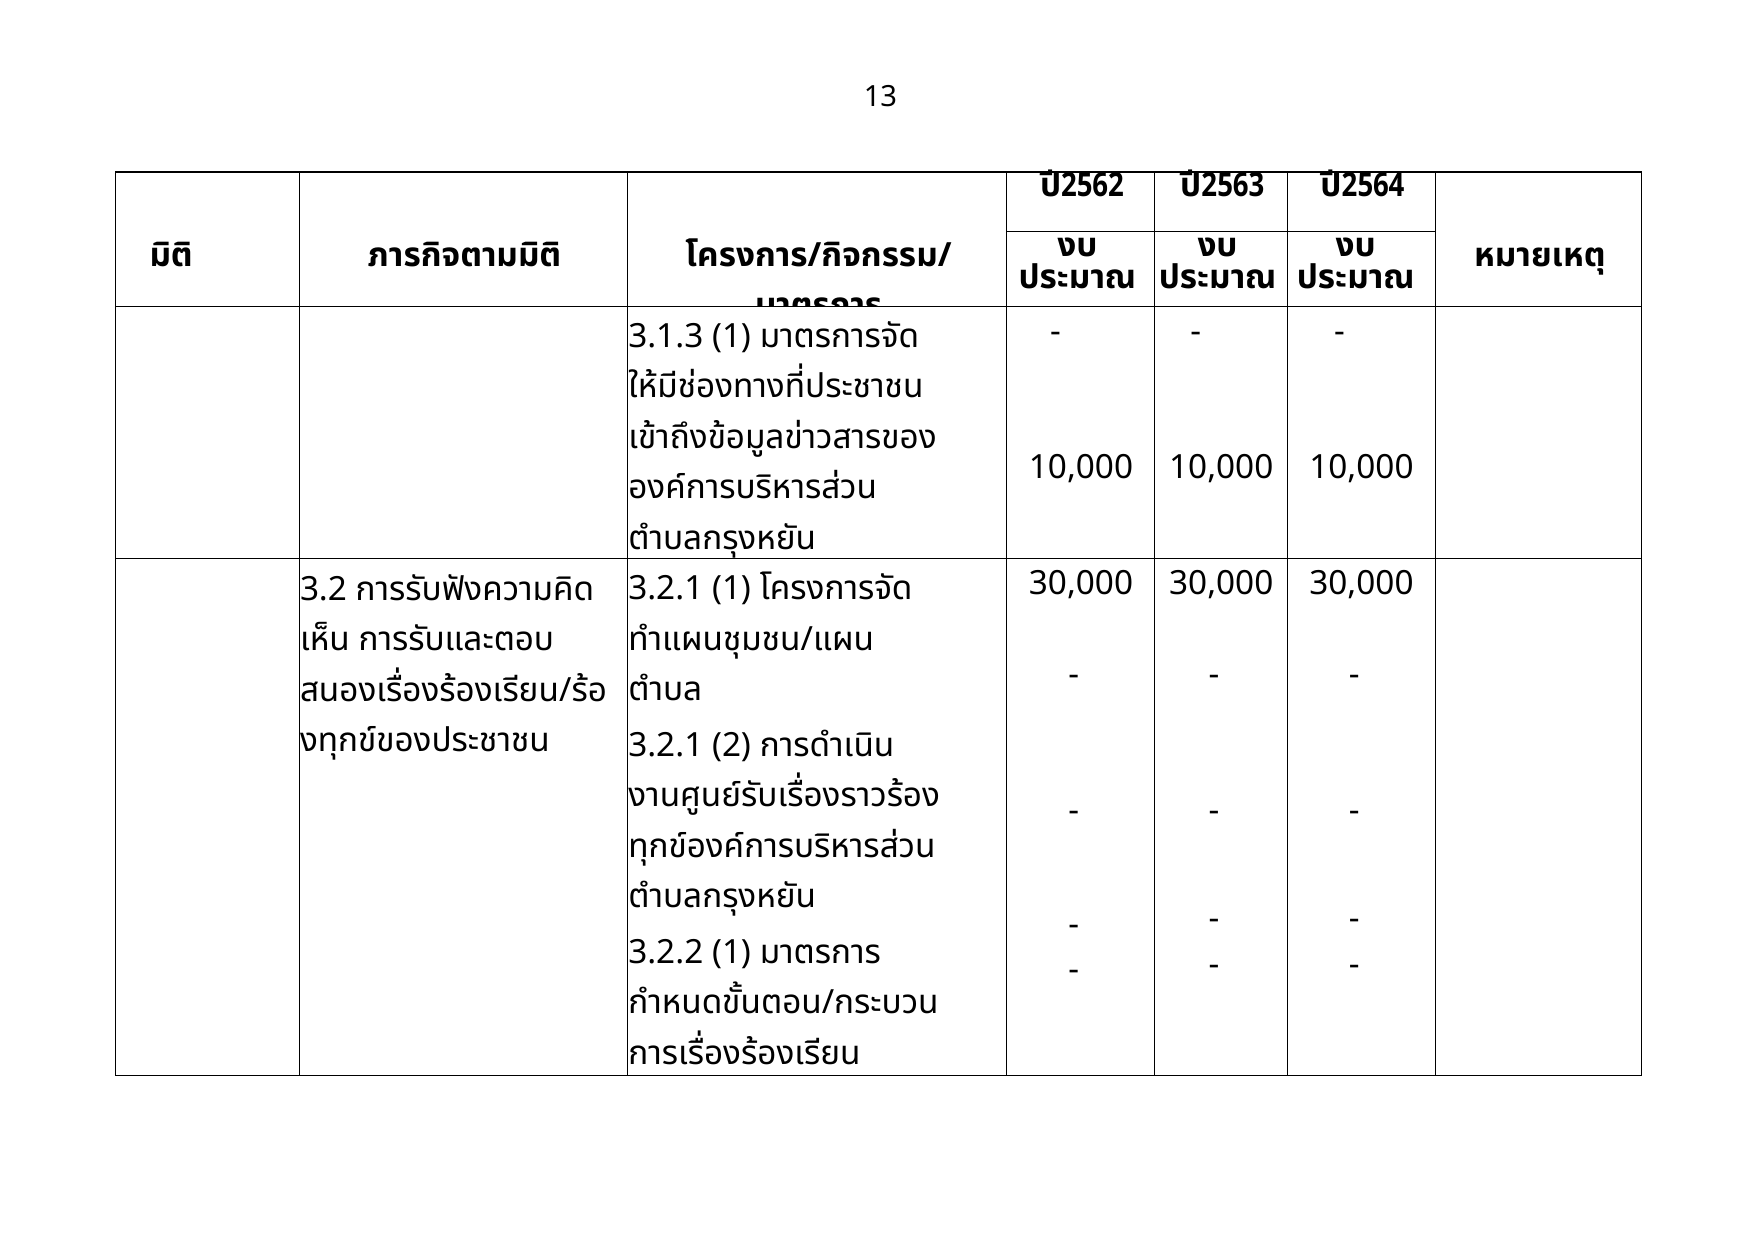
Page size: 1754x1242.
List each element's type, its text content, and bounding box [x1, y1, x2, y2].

table_header มิติ [116, 173, 299, 306]
table_header ปี2562 [1007, 173, 1154, 231]
table_cell งบประมาณ (บาท) [1288, 232, 1435, 306]
table_cell [1436, 307, 1641, 558]
table_header โครงการ/กิจกรรม/มาตรการ [628, 173, 1006, 306]
table_cell [300, 307, 627, 558]
table_cell [116, 307, 299, 558]
table_cell [1436, 559, 1641, 1075]
table_cell 30,000 - - - - [1155, 559, 1287, 1075]
table_header ปี2563 [1155, 173, 1287, 231]
table_header ปี2564 [1288, 173, 1435, 231]
table_cell 3.2.1 (1) โครงการจัดทำแผนชุมชน/แผนตำบล 3.2.1 (2) การดำเนินงานศูนย์รับเรื่องราวร้องทุกข์องค์การบริหารส่วนตำบลกรุงหยัน 3.2.2 (1) มาตรการกำหนดขั้นตอน/กระบวนการเรื่องร้องเรียน 3.2.2 (2) โครงการ อบต. เคลื่อนที่ 3.2.3 กิจกรรมรายงานผลการตรวจสอบข้อเท็จจริงให้ผู้ร้องเรียน/ร้องทุกข์รับทราบ [628, 559, 1006, 1075]
table_cell 3.2 การรับฟังความคิดเห็น การรับและตอบสนองเรื่องร้องเรียน/ร้องทุกข์ของประชาชน [300, 559, 627, 1075]
table_header ภารกิจตามมิติ [300, 173, 627, 306]
table_header หมายเหตุ [1436, 173, 1641, 306]
table_cell - 10,000 [1288, 307, 1435, 558]
table_cell งบประมาณ (บาท) [1007, 232, 1154, 306]
table_cell [116, 559, 299, 1075]
table_cell 30,000 - - - - [1007, 559, 1154, 1075]
table_cell 3.1.3 (1) มาตรการจัดให้มีช่องทางที่ประชาชนเข้าถึงข้อมูลข่าวสารขององค์การบริหารส่วนตำบลกรุงหยัน 3.1.3 (2) โครงการสื่อประชาสัมพันธ์ [628, 307, 1006, 558]
table_cell งบประมาณ (บาท) [1155, 232, 1287, 306]
table_cell 30,000 - - - - [1288, 559, 1435, 1075]
table_cell - 10,000 [1007, 307, 1154, 558]
table_cell - 10,000 [1155, 307, 1287, 558]
